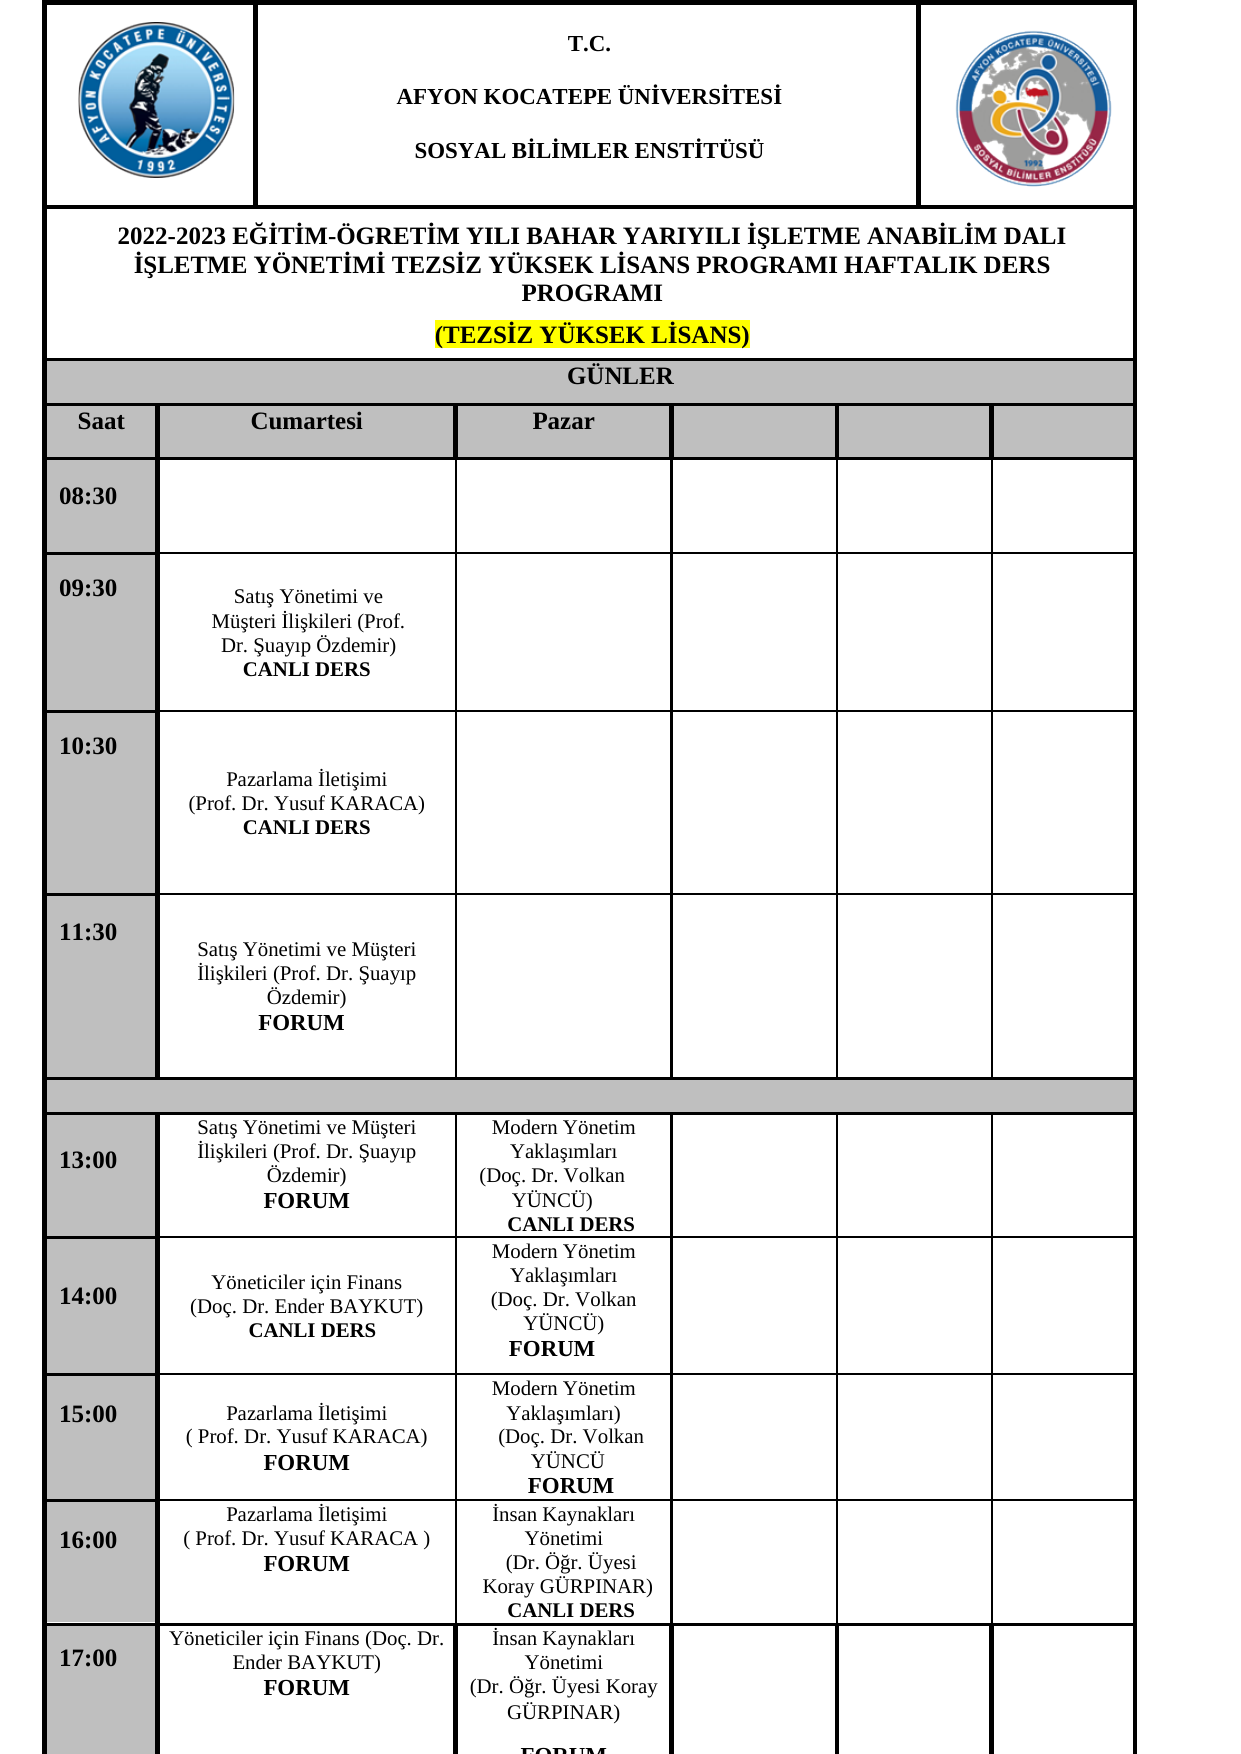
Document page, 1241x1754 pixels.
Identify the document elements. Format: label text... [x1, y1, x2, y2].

table_cell [838, 895, 991, 1077]
table_cell [993, 554, 1133, 710]
table_cell Satış Yönetimi ve Müşteri İlişkileri (Prof. Dr. Şuayıp Özdemir) FORUM [160, 1115, 455, 1236]
table_cell 11:30 [47, 896, 155, 1077]
table_cell [838, 1238, 991, 1373]
table_cell [457, 712, 670, 893]
picture [78, 22, 235, 178]
table_header T.C. AFYON KOCATEPE ÜNİVERSİTESİ SOSYAL BİLİMLER ENSTİTÜSÜ [258, 5, 916, 205]
table_cell Yöneticiler için Finans (Doç. Dr. Ender BAYKUT) FORUM [160, 1626, 453, 1754]
table_cell Pazarlama İletişimi ( Prof. Dr. Yusuf KARACA ) FORUM [160, 1501, 455, 1622]
table_cell [838, 1501, 991, 1622]
table_cell [457, 460, 670, 552]
table_cell [838, 1115, 991, 1236]
table_cell [993, 460, 1133, 552]
table_cell [673, 712, 836, 893]
table_cell 2022-2023 EĞİTİM-ÖGRETİM YILI BAHAR YARIYILI İŞLETME ANABİLİM DALI İŞLETME YÖNETİMİ TEZSİZ YÜKSEK LİSANS PROGRAMI HAFTALIK DERS PROGRAMI (TEZSİZ YÜKSEK LİSANS) [47, 209, 1133, 358]
table_cell Yöneticiler için Finans (Doç. Dr. Ender BAYKUT) CANLI DERS [160, 1238, 455, 1373]
table_cell [838, 460, 991, 552]
table_cell Cumartesi [160, 406, 453, 457]
table_cell [160, 460, 455, 552]
table_cell [993, 895, 1133, 1077]
table_cell Modern Yönetim Yaklaşımları) (Doç. Dr. Volkan YÜNCÜ FORUM [457, 1375, 670, 1499]
table_cell [839, 406, 989, 457]
table_cell İnsan Kaynakları Yönetimi (Dr. Öğr. Üyesi Koray GÜRPINAR) FORUM [458, 1626, 669, 1754]
table_cell [47, 1080, 1133, 1112]
table_cell [673, 1238, 836, 1373]
table_cell [993, 1375, 1133, 1499]
table_cell Pazar [458, 406, 669, 457]
table_cell GÜNLER [47, 361, 1133, 403]
table_cell [674, 406, 835, 457]
table_cell [673, 554, 836, 710]
table_cell 09:30 [47, 555, 155, 710]
table_cell 08:30 [47, 460, 155, 552]
table_cell [673, 460, 836, 552]
table_cell 14:00 [47, 1239, 155, 1373]
table_cell [839, 1626, 989, 1754]
table_cell Modern Yönetim Yaklaşımları (Doç. Dr. Volkan YÜNCÜ) CANLI DERS [457, 1115, 670, 1236]
table_cell [993, 1115, 1133, 1236]
table_cell [457, 895, 670, 1077]
table_cell Pazarlama İletişimi ( Prof. Dr. Yusuf KARACA) FORUM [160, 1375, 455, 1499]
table_cell [993, 712, 1133, 893]
table_cell Satış Yönetimi ve Müşteri İlişkileri (Prof. Dr. Şuayıp Özdemir) FORUM [160, 895, 455, 1077]
table_cell [457, 554, 670, 710]
table_cell İnsan Kaynakları Yönetimi (Dr. Öğr. Üyesi Koray GÜRPINAR) CANLI DERS [457, 1501, 670, 1622]
table_cell 10:30 [47, 713, 155, 893]
table_header [47, 5, 253, 205]
table_cell 15:00 [47, 1376, 155, 1499]
table_cell 16:00 [47, 1502, 155, 1622]
table_cell Pazarlama İletişimi (Prof. Dr. Yusuf KARACA) CANLI DERS [160, 712, 455, 893]
table_cell [993, 1238, 1133, 1373]
picture [952, 23, 1115, 189]
table_cell [838, 1375, 991, 1499]
table_cell [673, 895, 836, 1077]
table_cell [838, 554, 991, 710]
table_cell 17:00 [47, 1626, 155, 1754]
table_cell Satış Yönetimi ve Müşteri İlişkileri (Prof. Dr. Şuayıp Özdemir) CANLI DERS [160, 554, 455, 710]
table_header [921, 5, 1133, 205]
table_cell Modern Yönetim Yaklaşımları (Doç. Dr. Volkan YÜNCÜ) FORUM [457, 1238, 670, 1373]
table_cell [674, 1626, 835, 1754]
table_cell 13:00 [47, 1115, 155, 1236]
table_cell [673, 1501, 836, 1622]
table_cell [993, 1501, 1133, 1622]
table_cell [994, 406, 1133, 457]
table_cell [838, 712, 991, 893]
table_cell [994, 1626, 1133, 1754]
table_cell [673, 1115, 836, 1236]
table_cell [673, 1375, 836, 1499]
table_cell Saat [47, 406, 155, 457]
